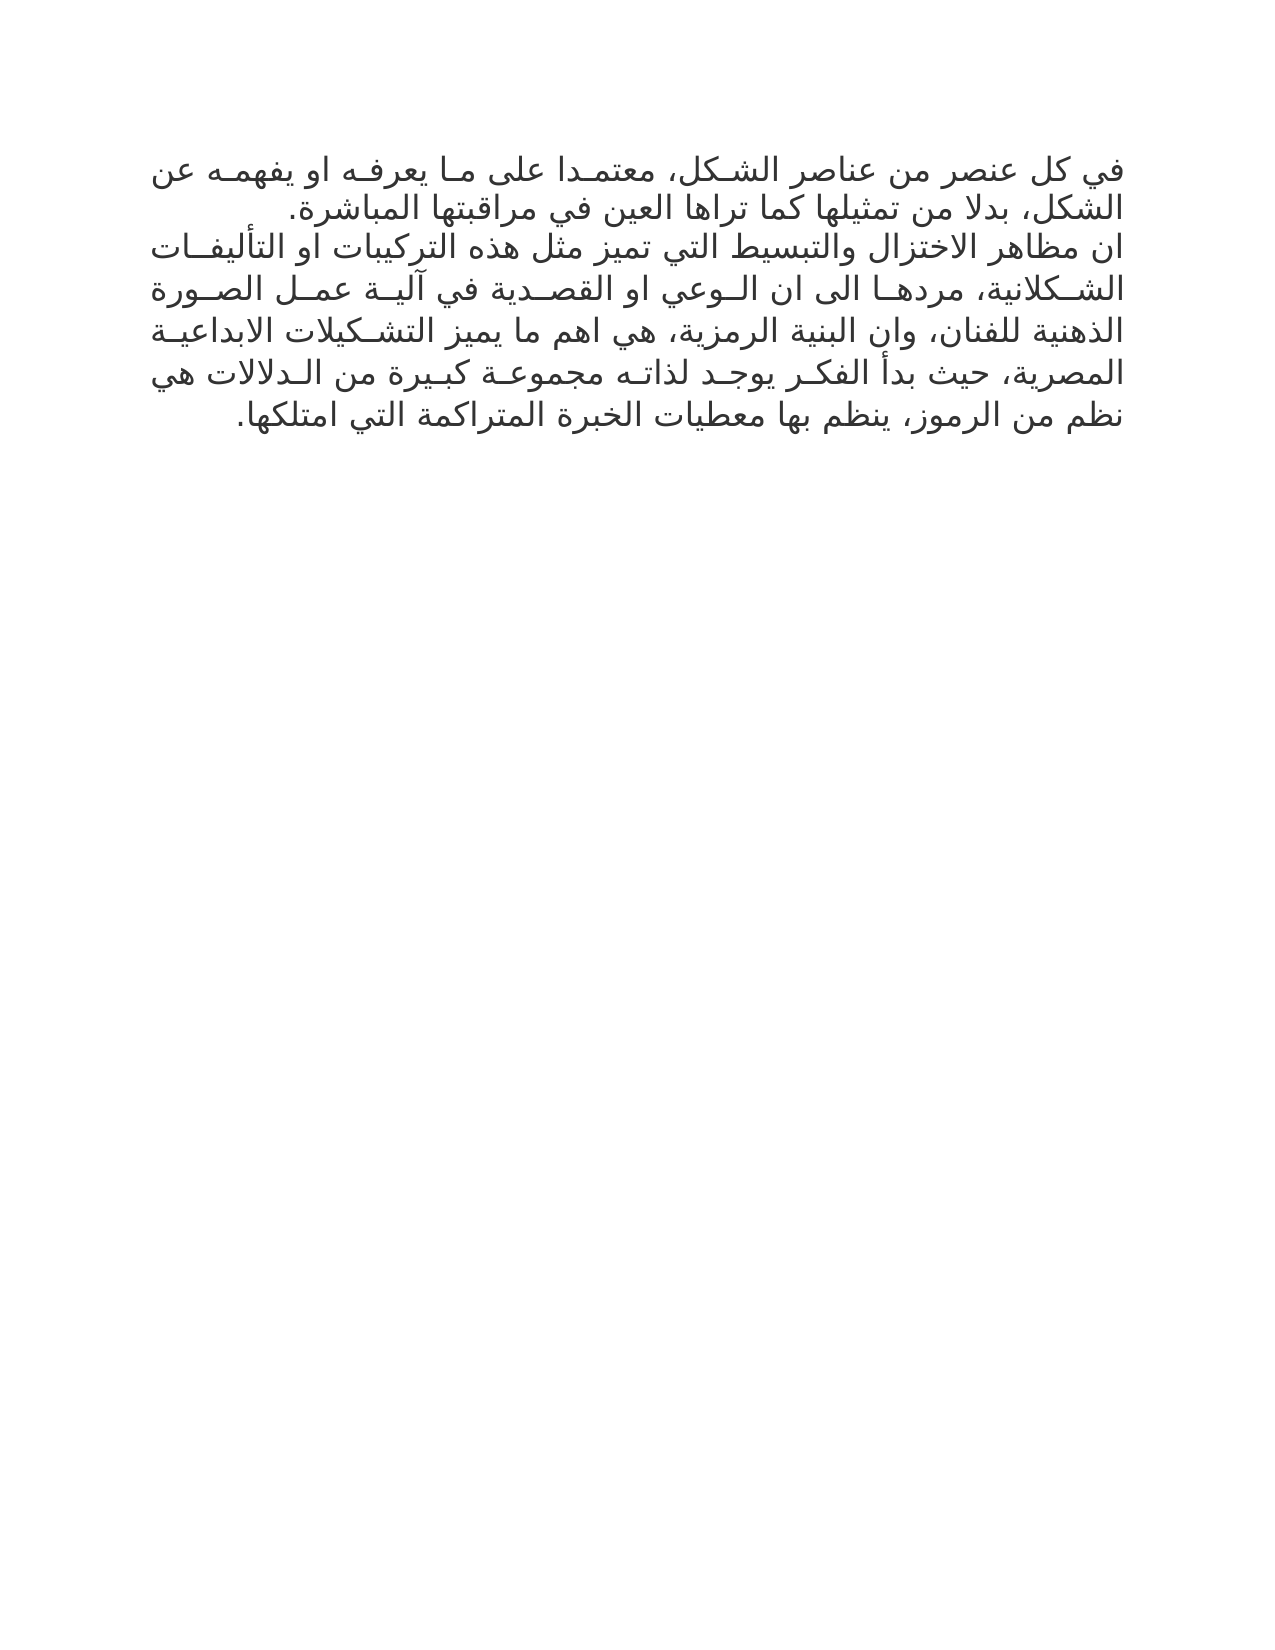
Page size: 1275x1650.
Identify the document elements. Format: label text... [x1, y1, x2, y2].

text ان مظاهر الاختزال والتبسيط التي تميز مثل هذه التركيبات او التأليفات الشكلانية، مردها الى ان الوعي او القصدية في آلية عمل الصورة الذهنية للفنان، وان البنية الرمزية، هي اهم ما يميز التشكيلات الابداعية المصرية، حيث بدأ الفكر يوجد لذاته مجموعة كبيرة من الدلالات هي نظم من الرموز، ينظم بها معطيات الخبرة المتراكمة التي امتلكها. [150, 228, 1125, 434]
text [150, 150, 1125, 228]
